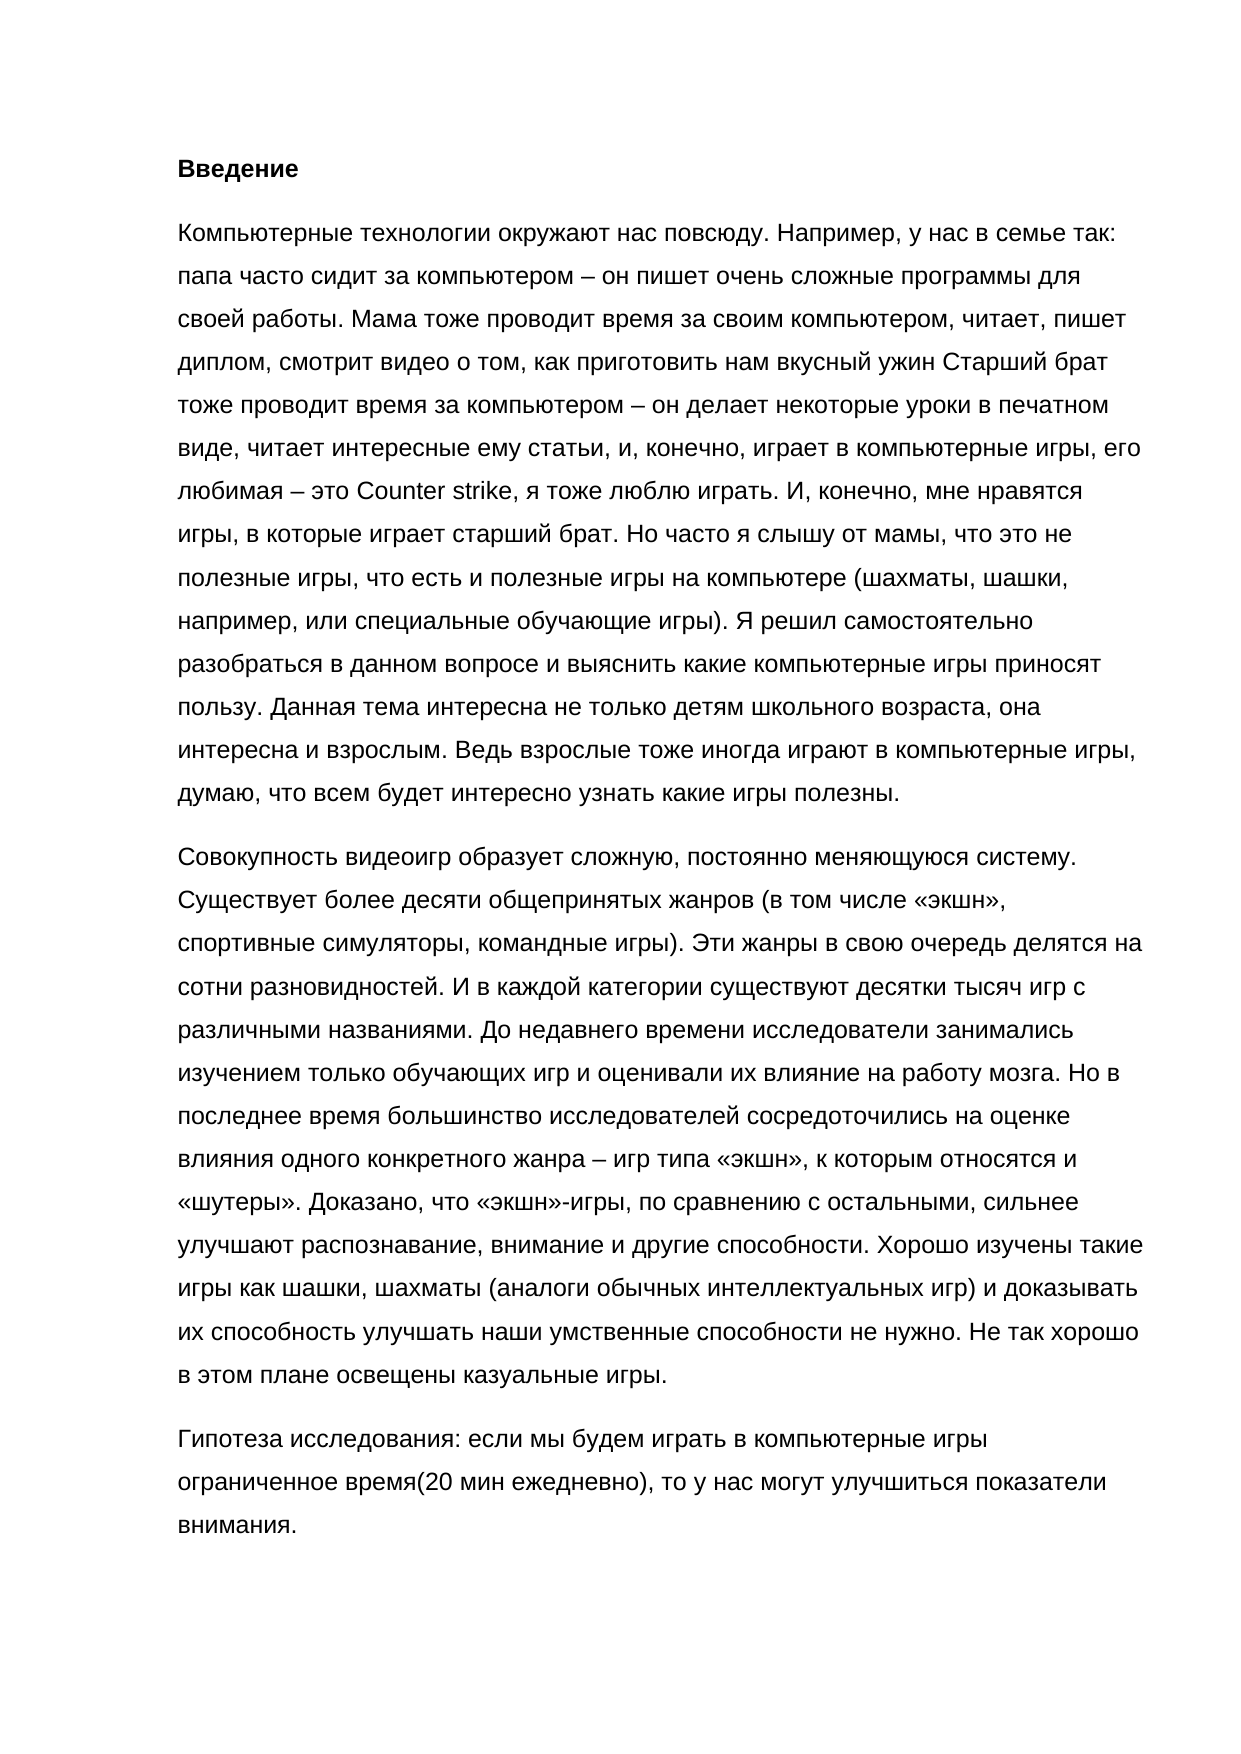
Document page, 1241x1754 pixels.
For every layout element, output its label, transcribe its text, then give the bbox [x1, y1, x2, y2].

text Гипотеза исследования: если мы будем играть в компьютерные игры ограниченное время(20 мин ежедневно), то у нас могут улучшиться показатели внимания. [177, 1423, 1152, 1538]
text Совокупность видеоигр образует сложную, постоянно меняющуюся систему. Существует более десяти общепринятых жанров (в том числе «экшн», спортивные симуляторы, командные игры). Эти жанры в свою очередь делятся на сотни разновидностей. И в каждой категории существуют десятки тысяч игр с различными названиями. До недавнего времени исследователи занимались изучением только обучающих игр и оценивали их влияние на работу мозга. Но в последнее время большинство исследователей сосредоточились на оценке влияния одного конкретного жанра – игр типа «экшн», к которым относятся и «шутеры». Доказано, что «экшн»-игры, по сравнению с остальными, сильнее улучшают распознавание, внимание и другие способности. Хорошо изучены такие игры как шашки, шахматы (аналоги обычных интеллектуальных игр) и доказывать их способность улучшать наши умственные способности не нужно. Не так хорошо в этом плане освещены казуальные игры. [177, 842, 1152, 1388]
text Компьютерные технологии окружают нас повсюду. Например, у нас в семье так: папа часто сидит за компьютером – он пишет очень сложные программы для своей работы. Мама тоже проводит время за своим компьютером, читает, пишет диплом, смотрит видео о том, как приготовить нам вкусный ужин Старший брат тоже проводит время за компьютером – он делает некоторые уроки в печатном виде, читает интересные ему статьи, и, конечно, играет в компьютерные игры, его любимая – это Counter strike, я тоже люблю играть. И, конечно, мне нравятся игры, в которые играет старший брат. Но часто я слышу от мамы, что это не полезные игры, что есть и полезные игры на компьютере (шахматы, шашки, например, или специальные обучающие игры). Я решил самостоятельно разобраться в данном вопросе и выяснить какие компьютерные игры приносят пользу. Данная тема интересна не только детям школьного возраста, она интересна и взрослым. Ведь взрослые тоже иногда играют в компьютерные игры, думаю, что всем будет интересно узнать какие игры полезны. [177, 217, 1152, 807]
text Введение [177, 153, 1152, 182]
